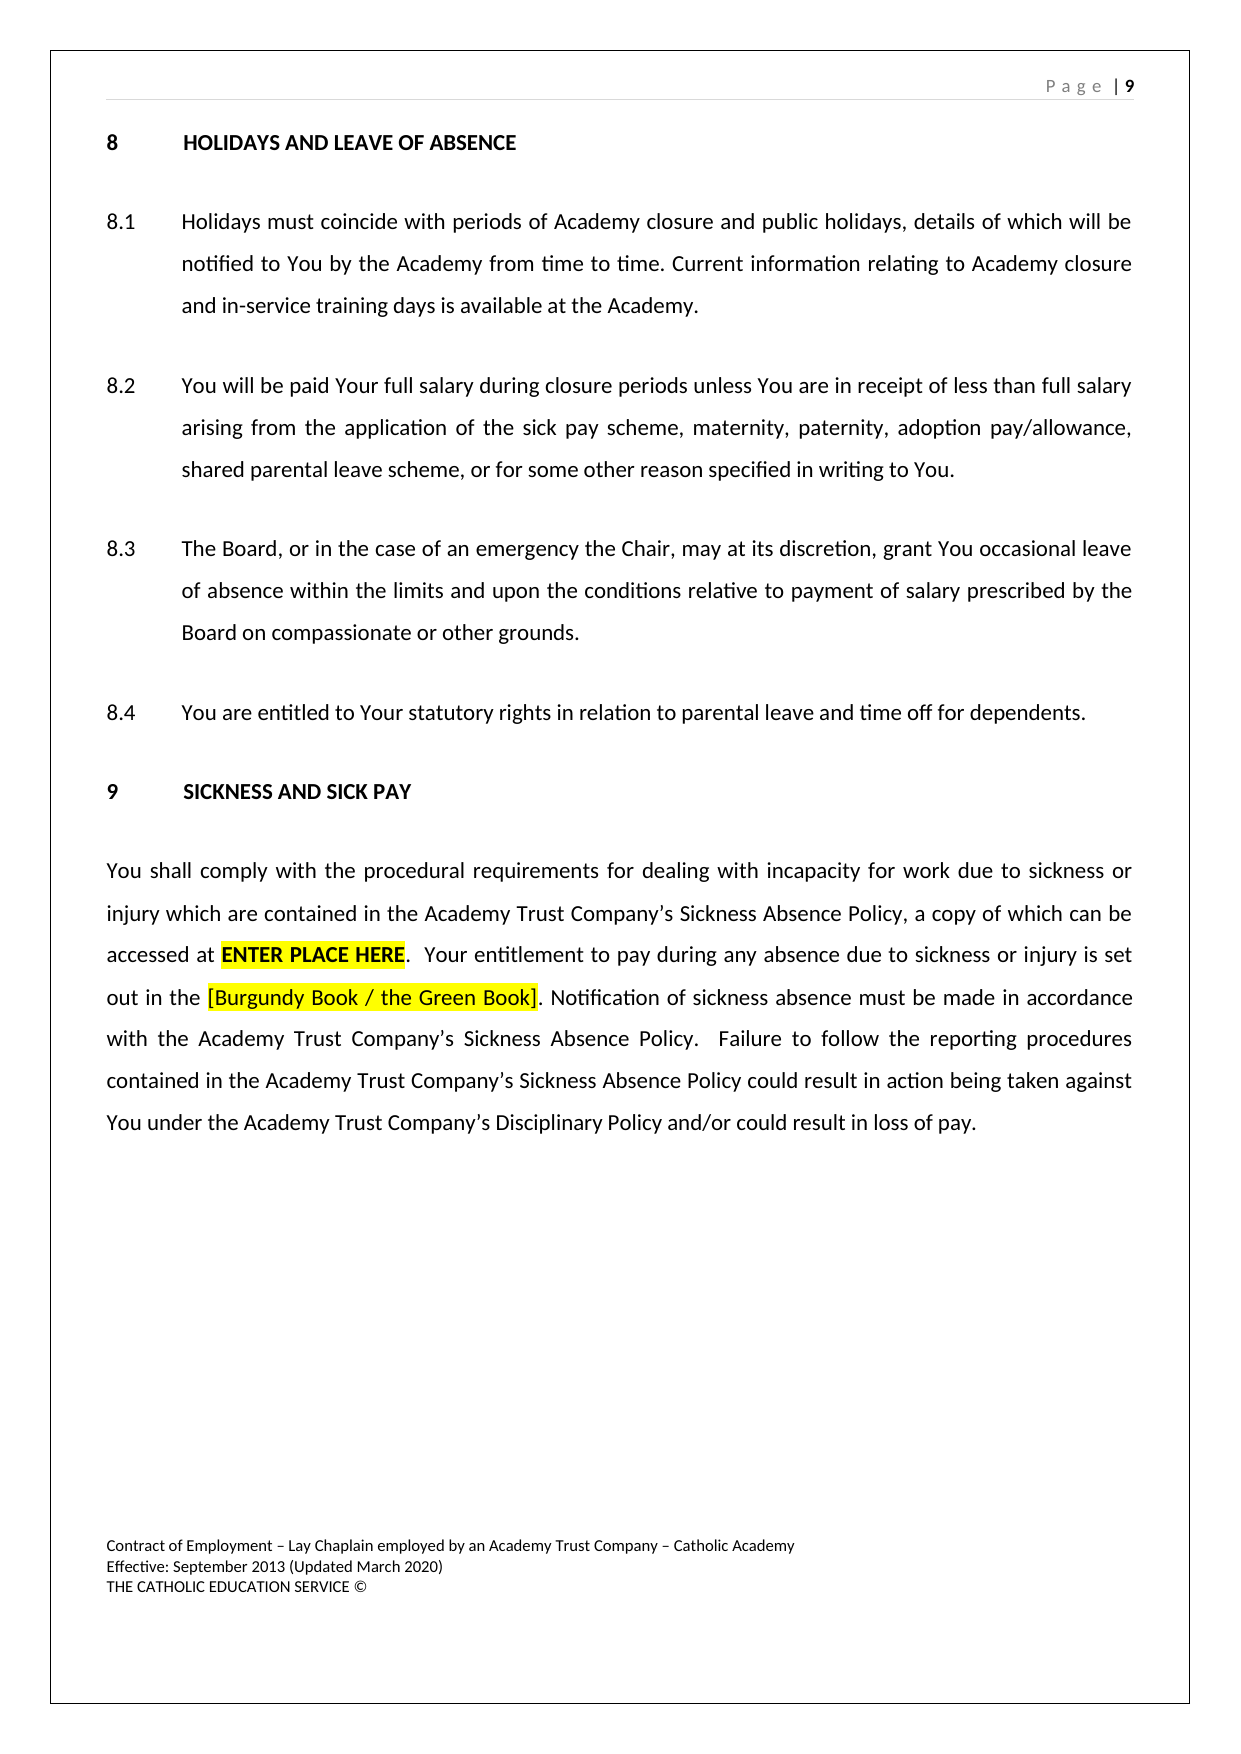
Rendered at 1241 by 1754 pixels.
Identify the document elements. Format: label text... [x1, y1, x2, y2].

text 8.3 The Board, or in the case of an emergency the Chair, may at its discretion, grant You occasional leave of absence within the limits and upon the conditions relative to payment of salary prescribed by the Board on compassionate or other grounds. [106, 534, 1134, 646]
text 8.2 You will be paid Your full salary during closure periods unless You are in receipt of less than full salary arising from the application of the sick pay scheme, maternity, paternity, adoption pay/allowance, shared parental leave scheme, or for some other reason specified in writing to You. [106, 371, 1134, 483]
subtitle 8 HOLIDAYS AND LEAVE OF ABSENCE [106, 128, 1134, 156]
text 8.1 Holidays must coincide with periods of Academy closure and public holidays, details of which will be notified to You by the Academy from time to time. Current information relating to Academy closure and in-service training days is available at the Academy. [106, 207, 1134, 319]
text You shall comply with the procedural requirements for dealing with incapacity for work due to sickness or injury which are contained in the Academy Trust Company’s Sickness Absence Policy, a copy of which can be accessed at ENTER PLACE HERE. Your entitlement to pay during any absence due to sickness or injury is set out in the [Burgundy Book / the Green Book]. Notification of sickness absence must be made in accordance with the Academy Trust Company’s Sickness Absence Policy. Failure to follow the reporting procedures contained in the Academy Trust Company’s Sickness Absence Policy could result in action being taken against You under the Academy Trust Company’s Disciplinary Policy and/or could result in loss of pay. [106, 857, 1134, 1137]
subtitle 9 SICKNESS AND SICK PAY [106, 777, 1134, 805]
text 8.4 You are entitled to Your statutory rights in relation to parental leave and time off for dependents. [106, 698, 1134, 726]
